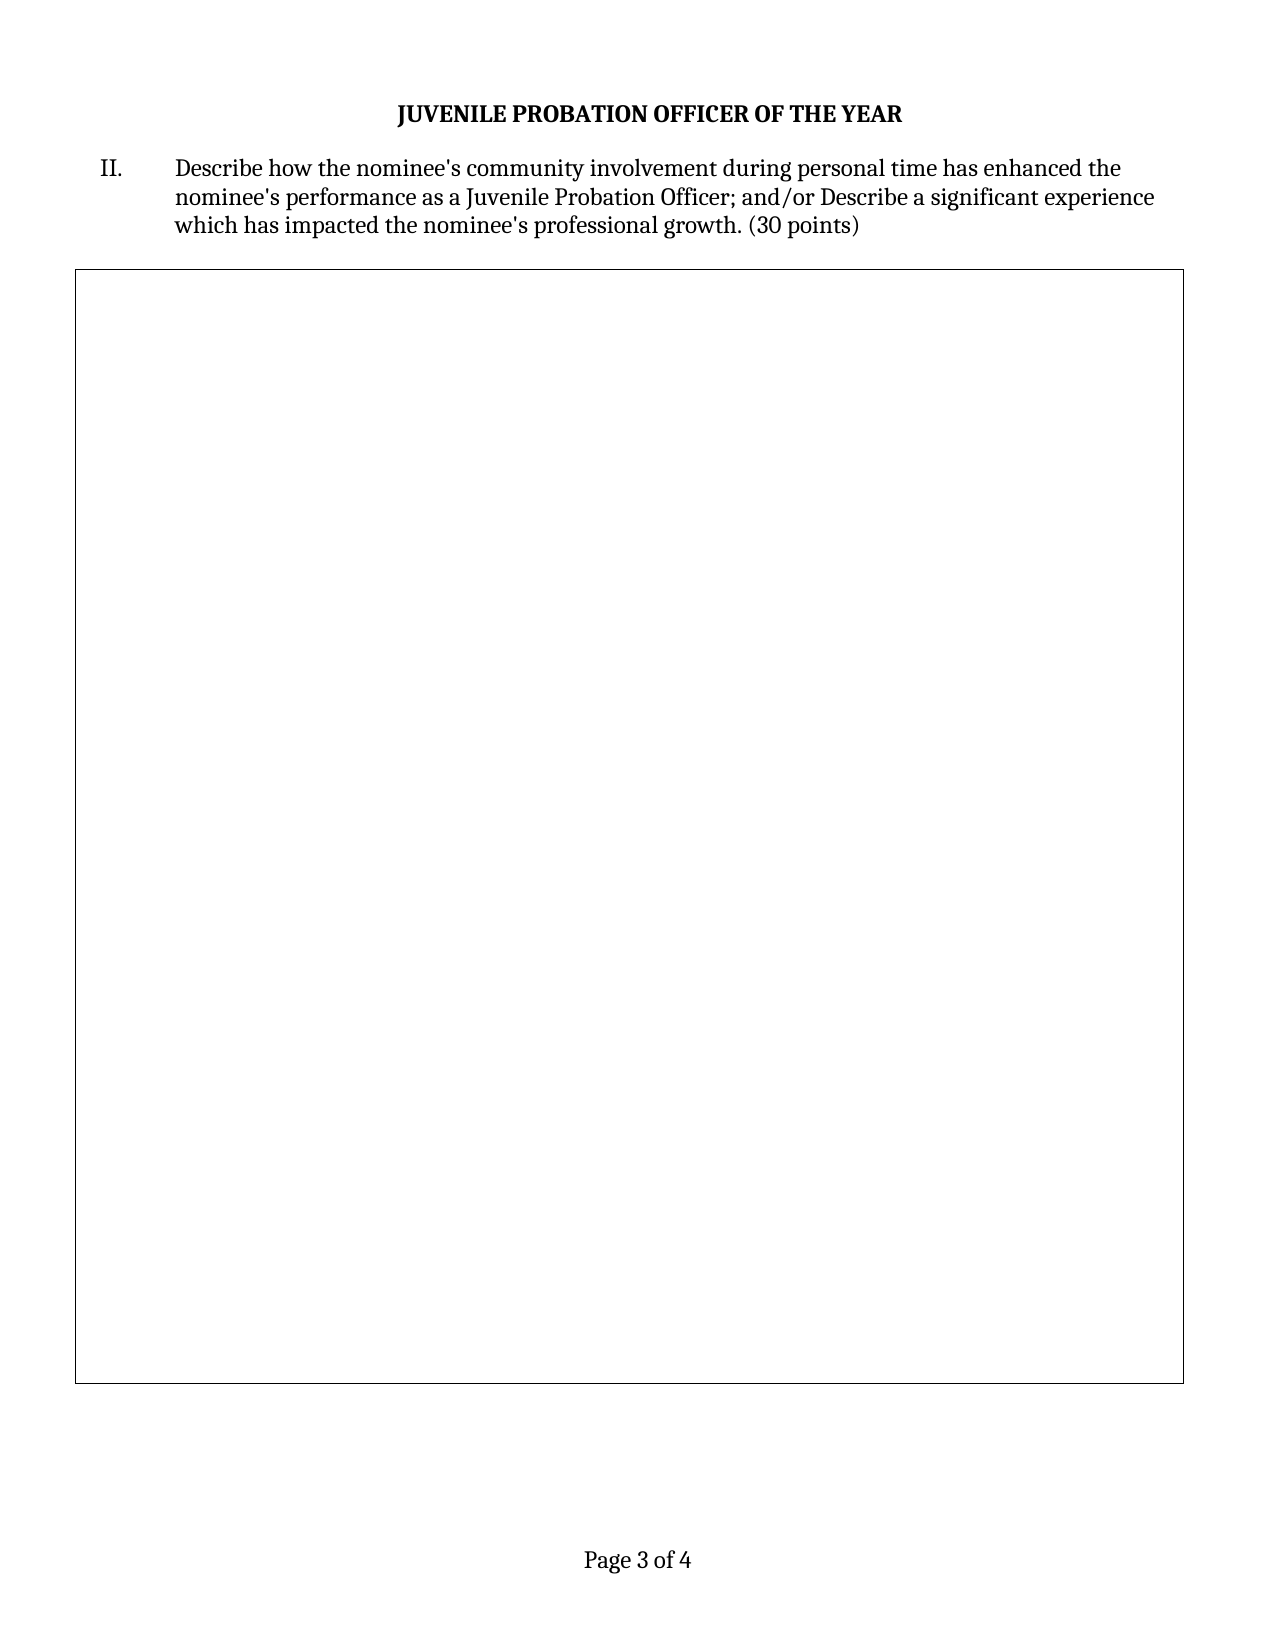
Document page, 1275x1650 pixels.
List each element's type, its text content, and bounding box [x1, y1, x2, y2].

text JUVENILE PROBATION OFFICER OF THE YEAR [100, 100, 1200, 129]
list Describe how the nominee's community involvement during personal time has enhanced the nominee's performance as a Juvenile Probation Officer; and/or Describe a significant experience which has impacted the nominee's professional growth. (30 points) [100, 154, 1200, 240]
